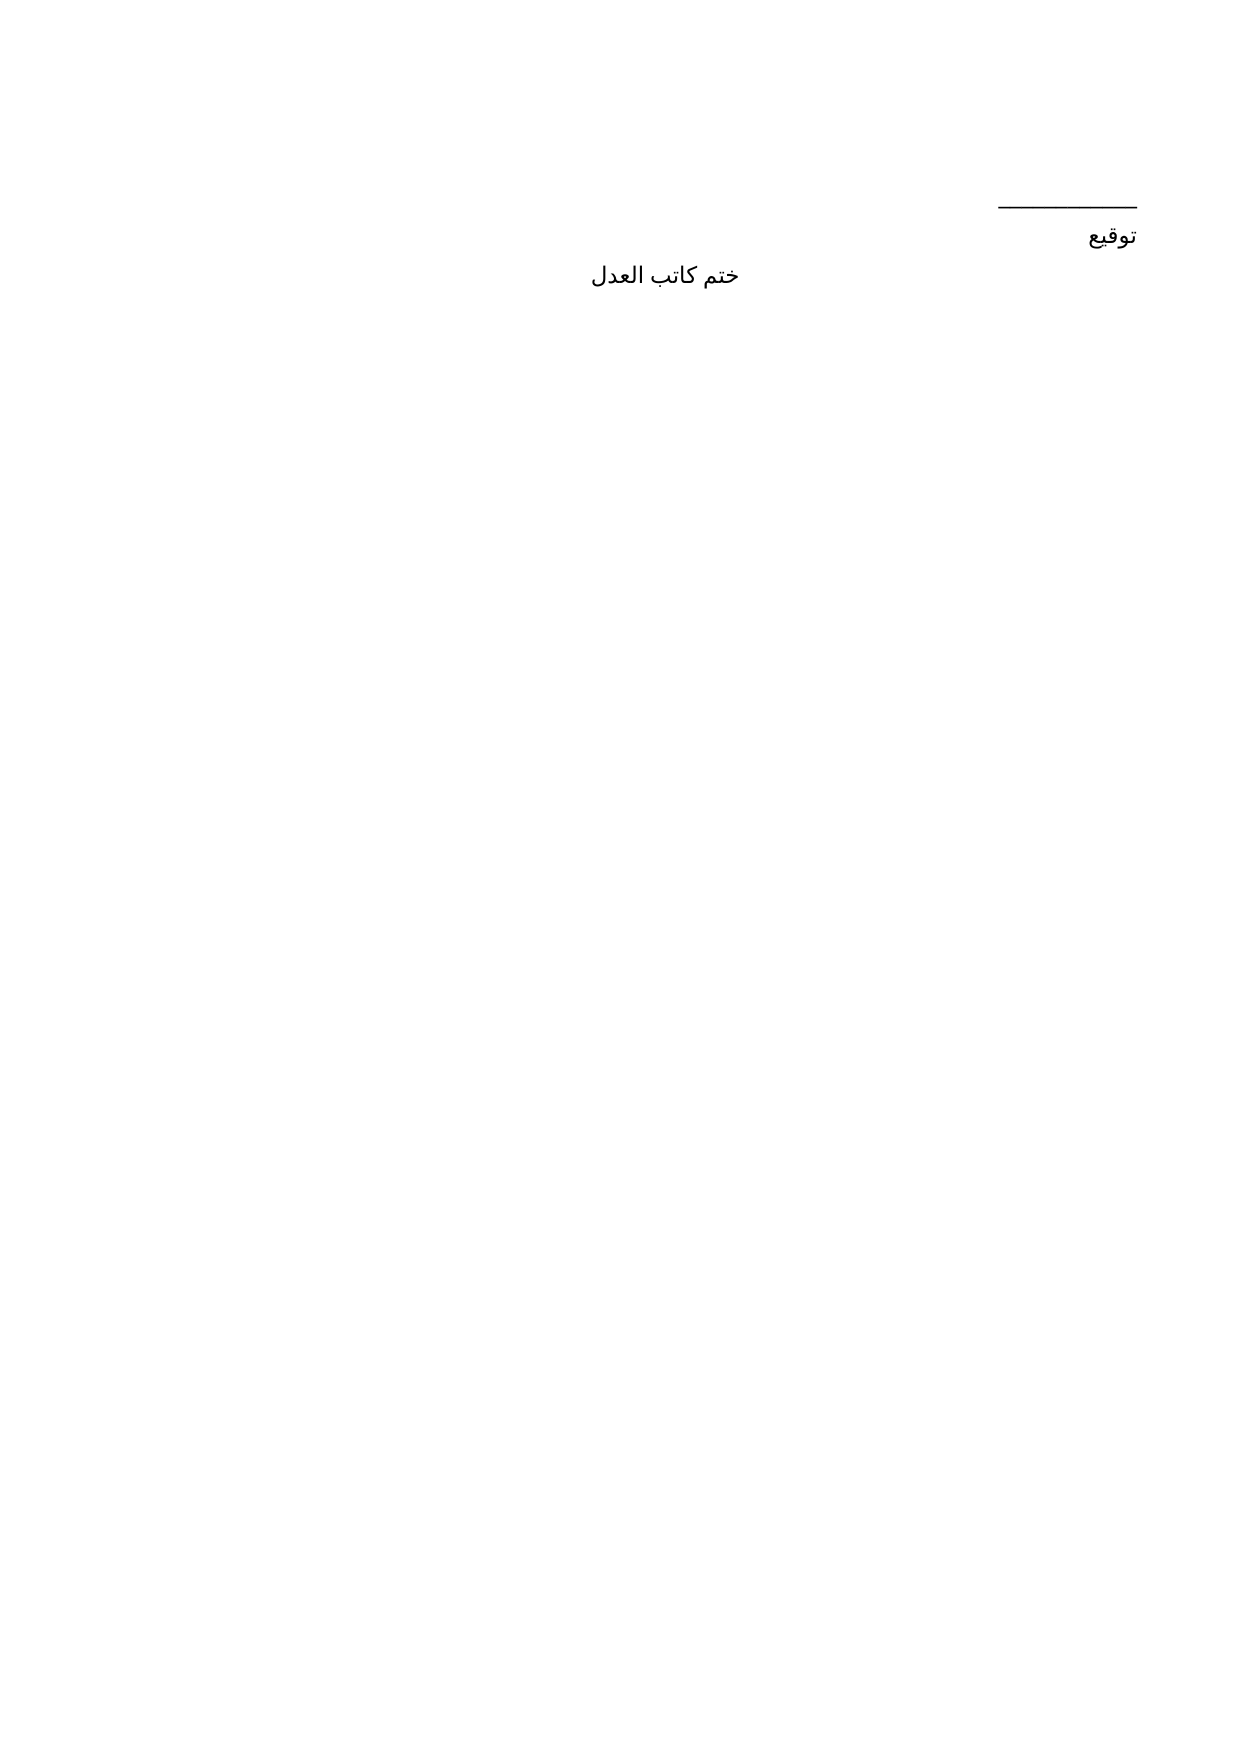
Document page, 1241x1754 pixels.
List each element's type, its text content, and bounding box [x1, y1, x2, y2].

text ختم كاتب العدل [187, 262, 1143, 288]
text توقيع [187, 222, 1143, 249]
text ____________ [187, 182, 1143, 209]
